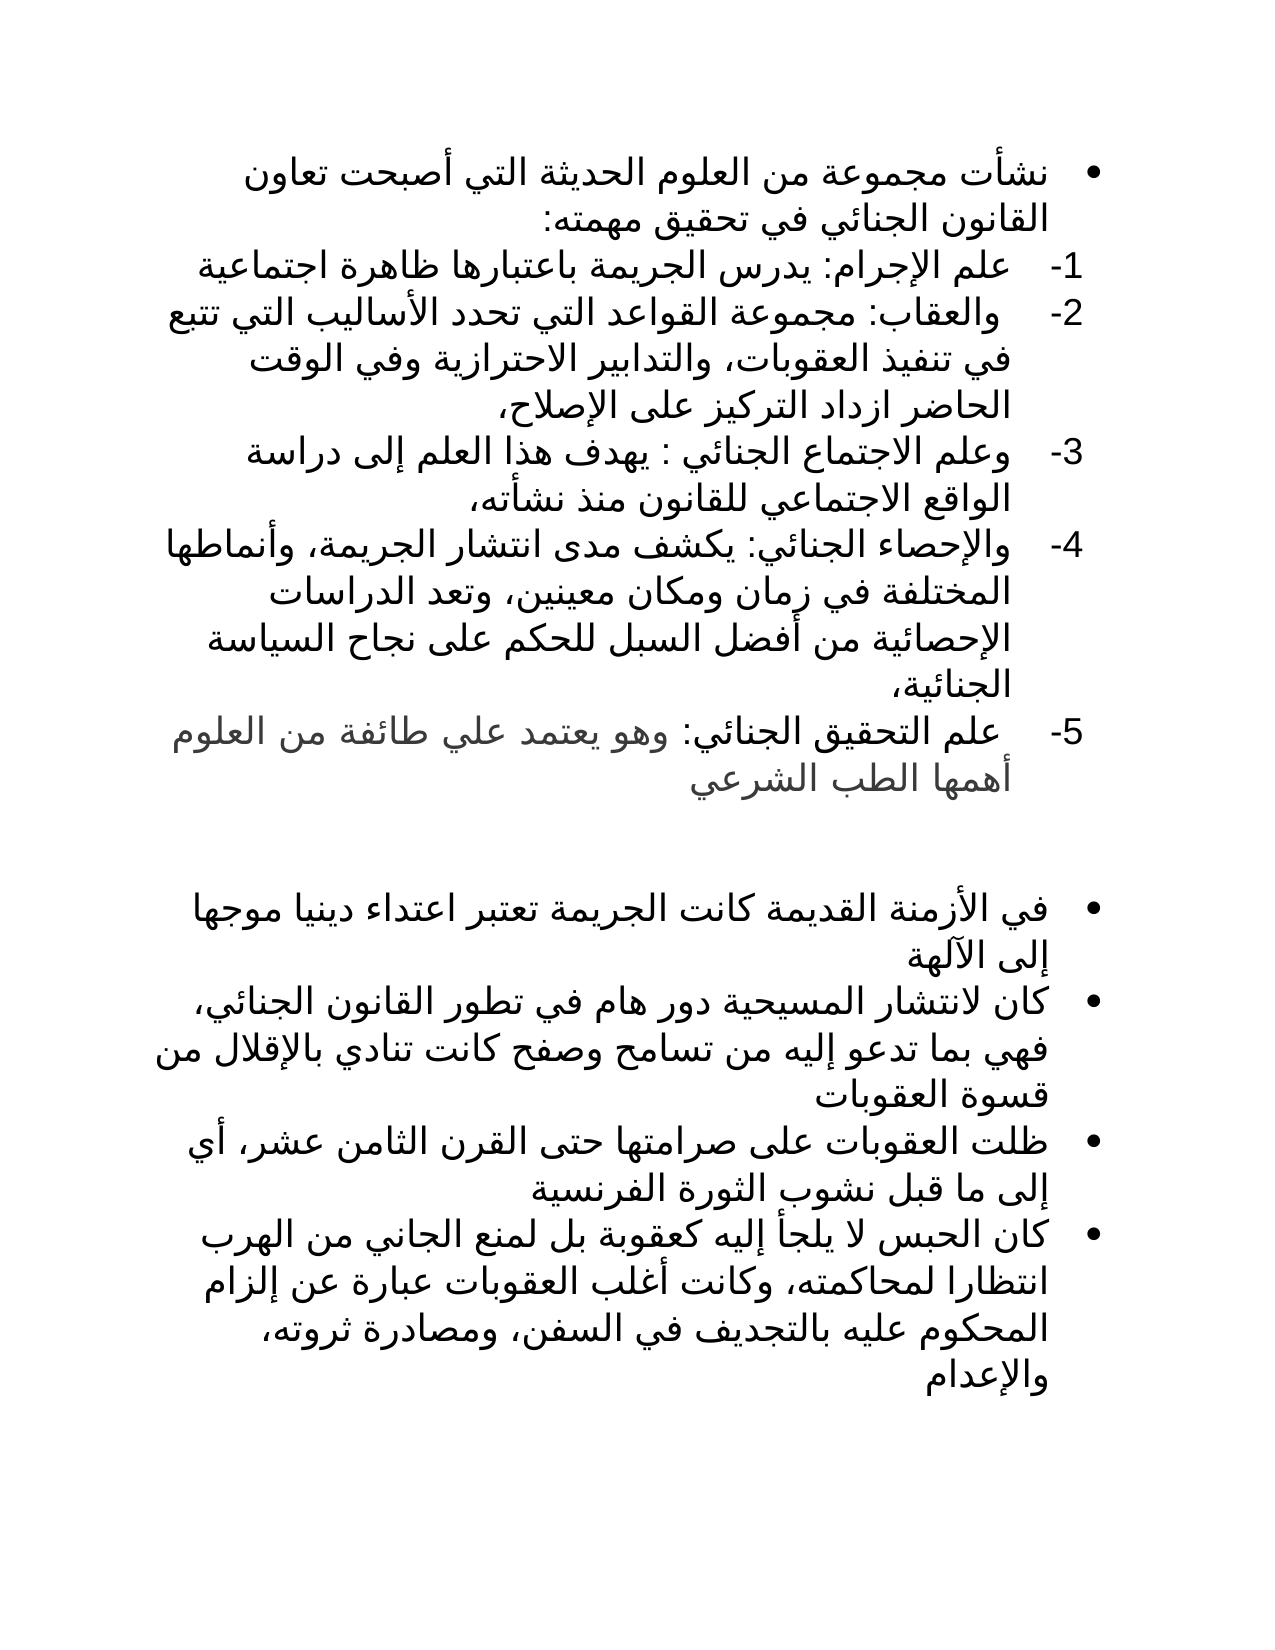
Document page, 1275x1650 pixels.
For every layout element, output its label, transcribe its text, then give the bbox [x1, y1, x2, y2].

list كان الحبس لا يلجأ إليه كعقوبة بل لمنع الجاني من الهرب انتظارا لمحاكمته، وكانت أغلب العقوبات عبارة عن إلزام المحكوم عليه بالتجديف في السفن، ومصادرة ثروته، والإعدام [150, 1212, 1087, 1395]
list علم الإجرام: يدرس الجريمة باعتبارها ظاهرة اجتماعية [150, 243, 1050, 286]
list والإحصاء الجنائي: يكشف مدى انتشار الجريمة، وأنماطها المختلفة في زمان ومكان معينين، وتعد الدراسات الإحصائية من أفضل السبل للحكم على نجاح السياسة الجنائية، [150, 523, 1050, 705]
list كان لانتشار المسيحية دور هام في تطور القانون الجنائي، فهي بما تدعو إليه من تسامح وصفح كانت تنادي بالإقلال من قسوة العقوبات [150, 979, 1087, 1116]
list ظلت العقوبات على صرامتها حتى القرن الثامن عشر، أي إلى ما قبل نشوب الثورة الفرنسية [150, 1119, 1087, 1209]
list وعلم الاجتماع الجنائي : يهدف هذا العلم إلى دراسة الواقع الاجتماعي للقانون منذ نشأته، [150, 429, 1050, 519]
list نشأت مجموعة من العلوم الحديثة التي أصبحت تعاون القانون الجنائي في تحقيق مهمته: [150, 150, 1087, 240]
list في الأزمنة القديمة كانت الجريمة تعتبر اعتداء دينيا موجها إلى الآلهة [150, 886, 1087, 976]
list والعقاب: مجموعة القواعد التي تحدد الأساليب التي تتبع في تنفيذ العقوبات، والتدابير الاحترازية وفي الوقت الحاضر ازداد التركيز على الإصلاح، [150, 290, 1050, 426]
list علم التحقيق الجنائي: وهو يعتمد علي طائفة من العلوم أهمها الطب الشرعي [150, 709, 1050, 800]
